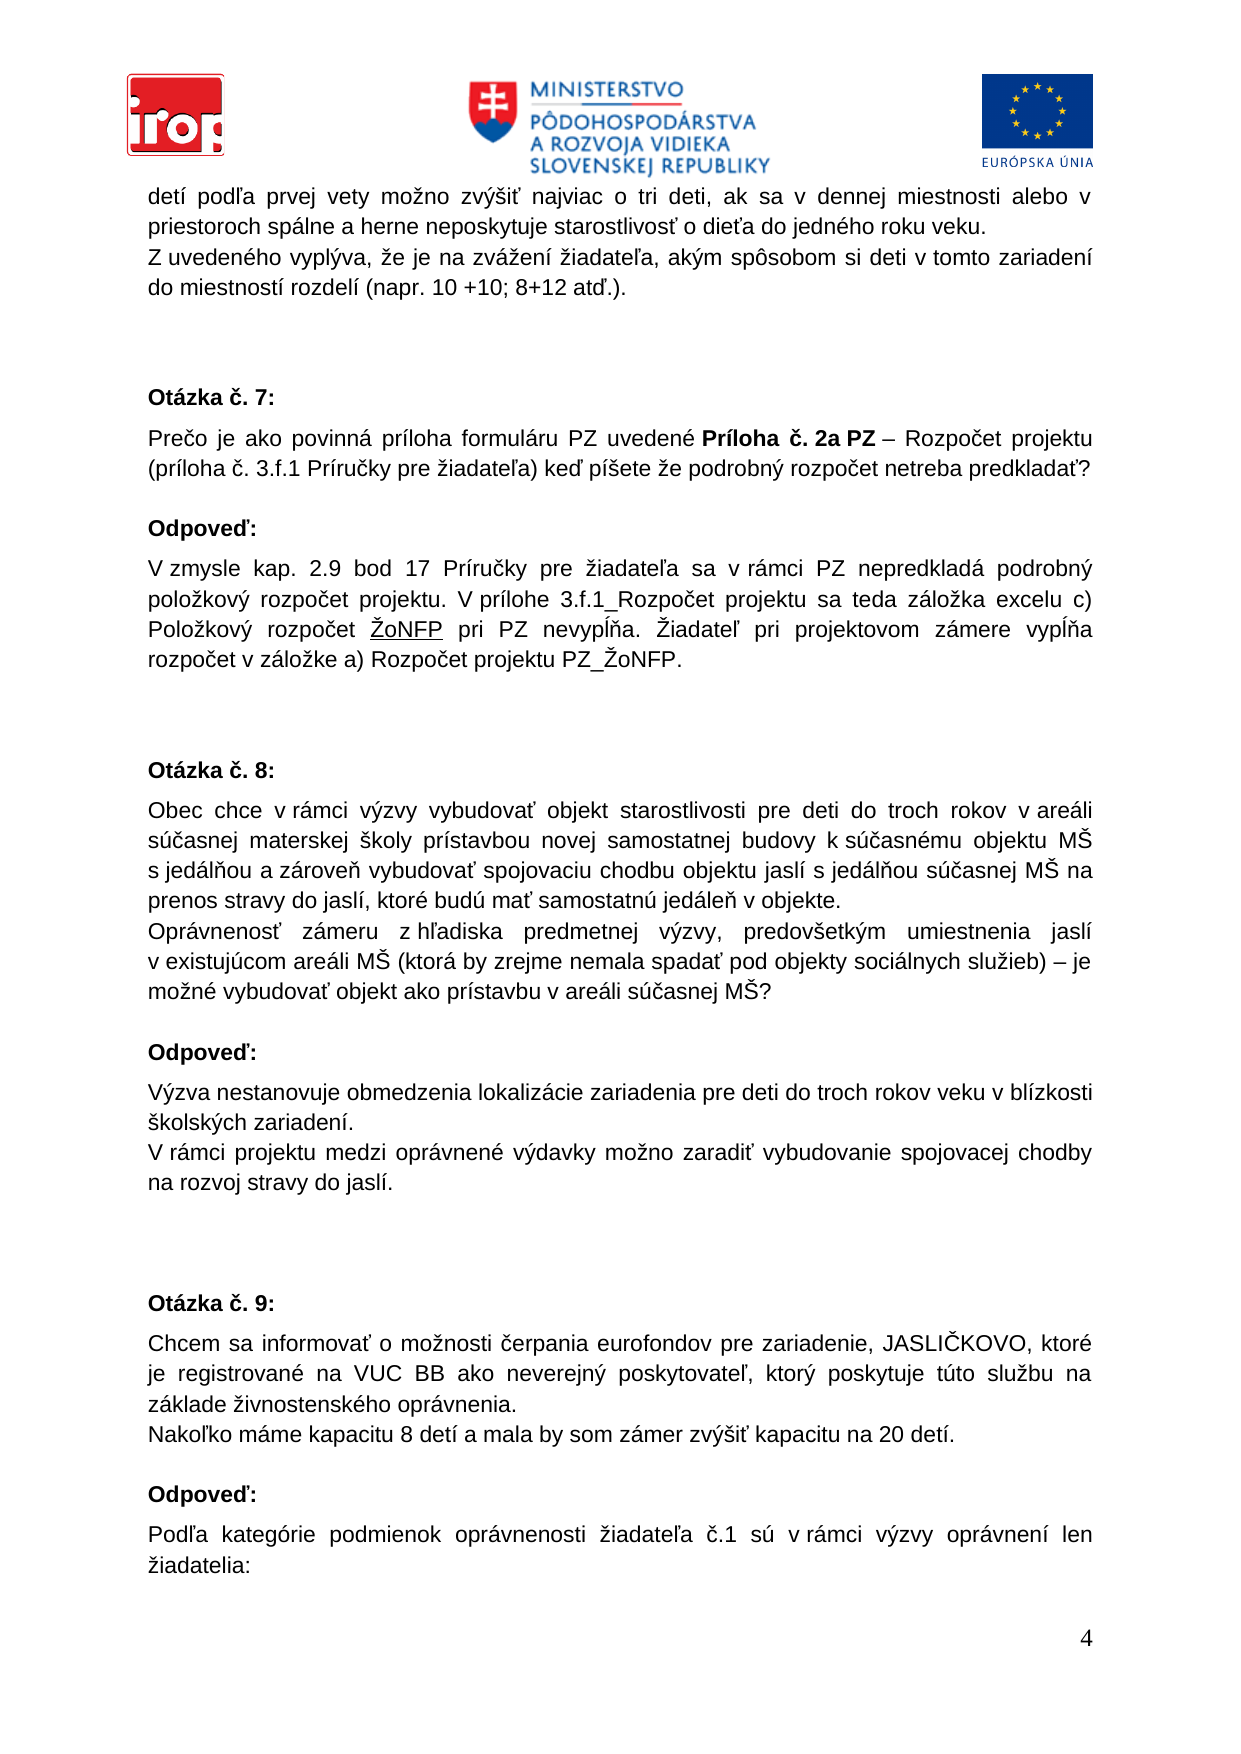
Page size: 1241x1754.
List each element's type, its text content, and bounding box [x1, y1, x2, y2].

text Výzva nestanovuje obmedzenia lokalizácie zariadenia pre deti do troch rokov veku v blízkosti školských zariadení. [148, 1079, 1093, 1135]
text Otázka č. 8: [148, 757, 1093, 783]
text Otázka č. 7: [148, 384, 1093, 411]
text Z uvedeného vyplýva, že je na zvážení žiadateľa, akým spôsobom si deti v tomto zariadení do miestností rozdelí (napr. 10 +10; 8+12 atď.). [148, 243, 1093, 300]
text Prečo je ako povinná príloha formuláru PZ uvedené Príloha č. 2a PZ – Rozpočet projektu (príloha č. 3.f.1 Príručky pre žiadateľa) keď píšete že podrobný rozpočet netreba predkladať? [148, 424, 1093, 481]
text Podľa kategórie podmienok oprávnenosti žiadateľa č.1 sú v rámci výzvy oprávnení len žiadatelia: [148, 1521, 1093, 1578]
text Odpoveď: [148, 1481, 1093, 1508]
text Odpoveď: [148, 515, 1093, 542]
text Odpoveď: [148, 1038, 1093, 1065]
picture [463, 73, 777, 184]
text Otázka č. 9: [148, 1290, 1093, 1316]
text V zmysle kap. 2.9 bod 17 Príručky pre žiadateľa sa v rámci PZ nepredkladá podrobný položkový rozpočet projektu. V prílohe 3.f.1_Rozpočet projektu sa teda záložka excelu c) Položkový rozpočet ŽoNFP pri PZ nevypĺňa. Žiadateľ pri projektovom zámere vypĺňa rozpočet v záložke a) Rozpočet projektu PZ_ŽoNFP. [148, 555, 1093, 672]
picture [981, 73, 1093, 168]
text Chcem sa informovať o možnosti čerpania eurofondov pre zariadenie, JASLIČKOVO, ktoré je registrované na VUC BB ako neverejný poskytovateľ, ktorý poskytuje túto službu na základe živnostenského oprávnenia. [148, 1330, 1093, 1417]
text Obec chce v rámci výzvy vybudovať objekt starostlivosti pre deti do troch rokov v areáli súčasnej materskej školy prístavbou novej samostatnej budovy k súčasnému objektu MŠ s jedálňou a zároveň vybudovať spojovaciu chodbu objektu jaslí s jedálňou súčasnej MŠ na prenos stravy do jaslí, ktoré budú mať samostatnú jedáleň v objekte. [148, 797, 1093, 914]
text Nakoľko máme kapacitu 8 detí a mala by som zámer zvýšiť kapacitu na 20 detí. [148, 1421, 1093, 1447]
text Oprávnenosť zámeru z hľadiska predmetnej výzvy, predovšetkým umiestnenia jaslí v existujúcom areáli MŠ (ktorá by zrejme nemala spadať pod objekty sociálnych služieb) – je možné vybudovať objekt ako prístavbu v areáli súčasnej MŠ? [148, 918, 1093, 1004]
picture [126, 73, 225, 156]
text V rámci projektu medzi oprávnené výdavky možno zaradiť vybudovanie spojovacej chodby na rozvoj stravy do jaslí. [148, 1139, 1093, 1196]
